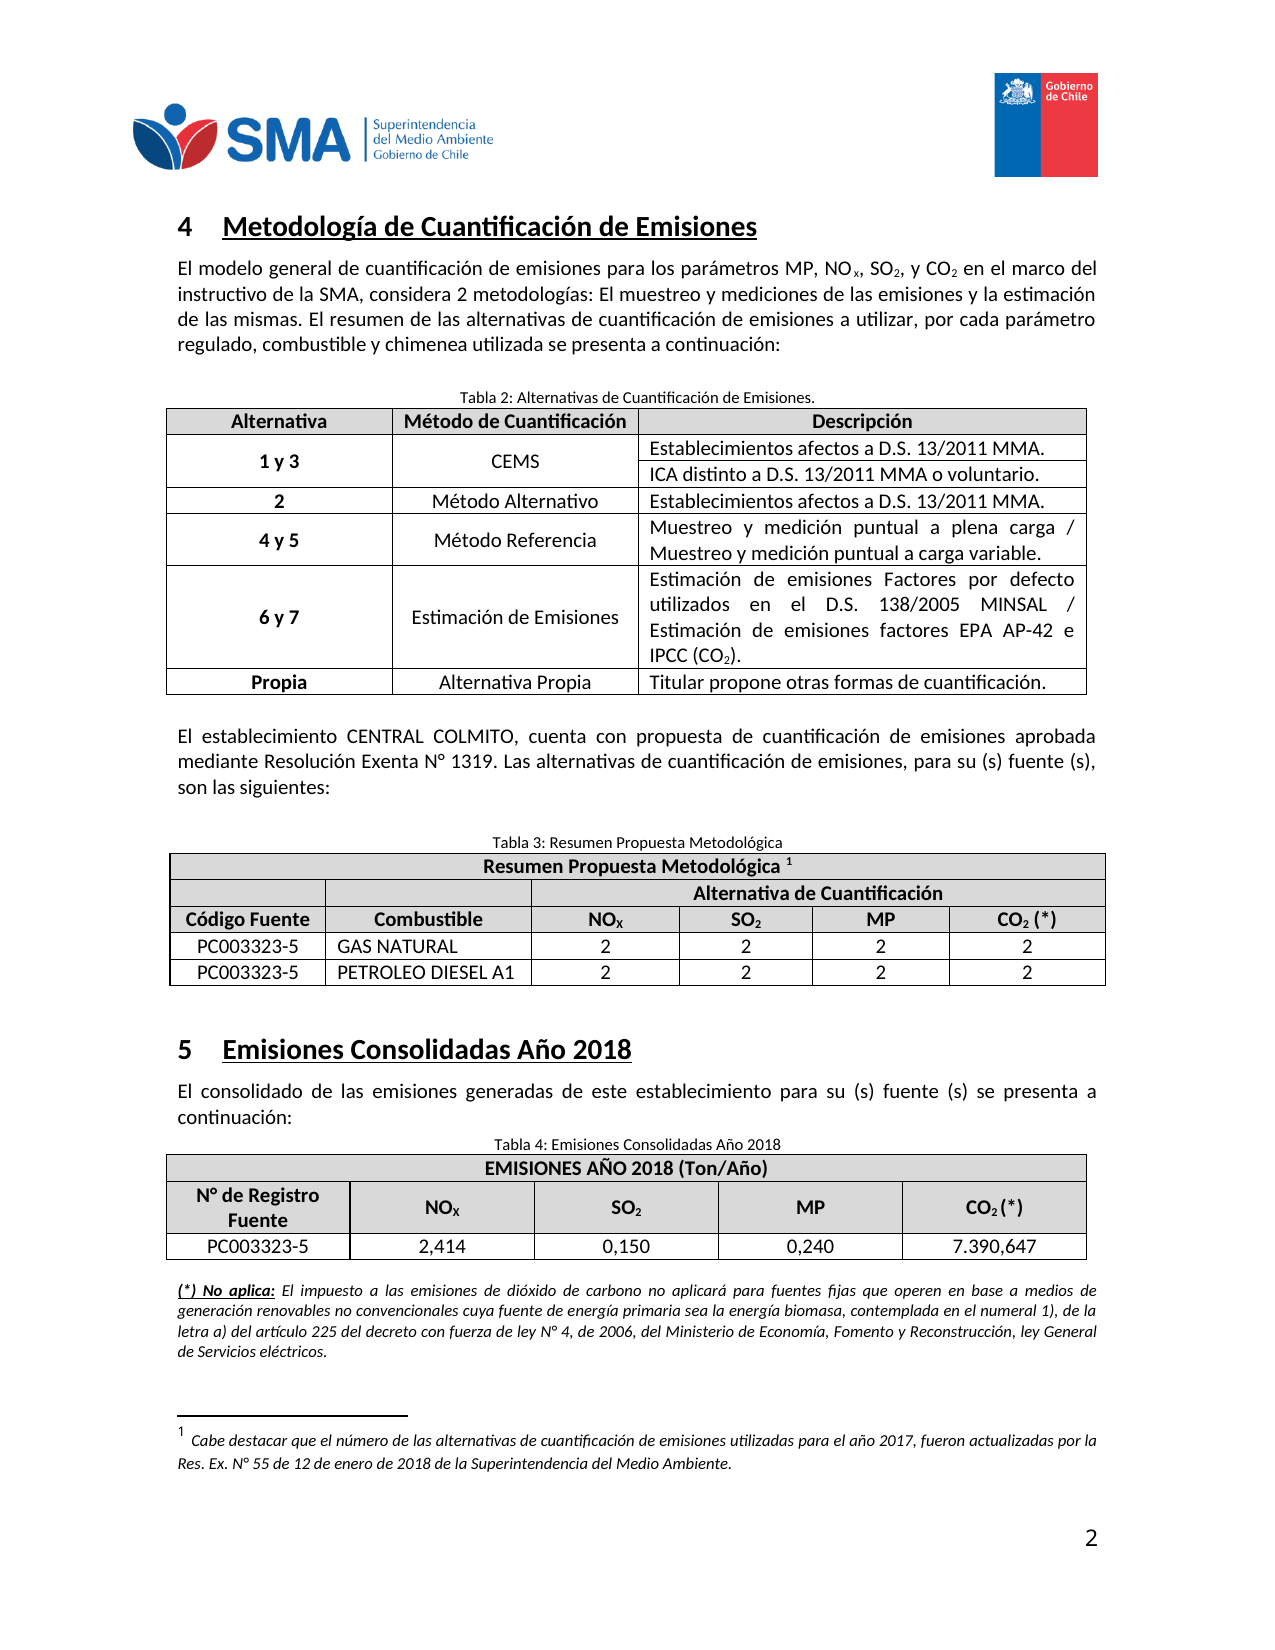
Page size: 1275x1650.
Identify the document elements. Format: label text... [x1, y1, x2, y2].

table_cell Propia [167, 669, 392, 694]
table_cell 2 [532, 960, 679, 985]
table_cell 2 [167, 488, 392, 513]
table_cell CO2 (*) [903, 1182, 1086, 1233]
table_cell SO2 [680, 907, 812, 932]
subtitle Metodología de Cuantificación de Emisiones [177, 208, 1098, 244]
table_cell PC003323-5 [167, 1234, 349, 1259]
table_cell 4 y 5 [167, 514, 392, 565]
table_header EMISIONES AÑO 2018 (Ton/Año) [167, 1155, 1086, 1181]
table_cell NOX [351, 1182, 534, 1233]
table_cell Método Referencia [393, 514, 638, 565]
text Tabla 3: Resumen Propuesta Metodológica [177, 828, 1098, 853]
table_cell Establecimientos afectos a D.S. 13/2011 MMA. [639, 488, 1086, 513]
table_cell Estimación de emisiones Factores por defecto utilizados en el D.S. 138/2005 MINSAL / Estimación de emisiones factores EPA AP-42 e IPCC (CO2). [639, 566, 1086, 668]
picture [102, 82, 513, 185]
table_cell 0,150 [535, 1234, 718, 1259]
table_cell 2 [680, 960, 812, 985]
table_cell Estimación de Emisiones [393, 566, 638, 668]
table_cell Combustible [326, 907, 531, 932]
table_cell CEMS [393, 435, 638, 487]
table_cell 2 [813, 960, 949, 985]
picture [994, 73, 1098, 177]
table_cell Titular propone otras formas de cuantificación. [639, 669, 1086, 694]
table_cell Alternativa Propia [393, 669, 638, 694]
table_cell 2 [813, 933, 949, 958]
table_cell 2,414 [351, 1234, 534, 1259]
text El establecimiento CENTRAL COLMITO, cuenta con propuesta de cuantificación de emisiones aprobada mediante Resolución Exenta N° 1319. Las alternativas de cuantificación de emisiones, para su (s) fuente (s), son las siguientes: [177, 723, 1098, 799]
table_cell Establecimientos afectos a D.S. 13/2011 MMA. [639, 435, 1086, 460]
table_cell GAS NATURAL [326, 933, 531, 958]
table_cell 1 y 3 [167, 435, 392, 487]
table_cell [171, 880, 325, 906]
table_header Alternativa [167, 409, 392, 434]
table_cell Muestreo y medición puntual a plena carga / Muestreo y medición puntual a carga variable. [639, 514, 1086, 565]
table_cell PC003323-5 [171, 933, 325, 958]
text Tabla 4: Emisiones Consolidadas Año 2018 [177, 1129, 1098, 1154]
table_cell NOX [532, 907, 679, 932]
table_cell Alternativa de Cuantificación [532, 880, 1105, 906]
table_cell SO2 [535, 1182, 718, 1233]
text El consolidado de las emisiones generadas de este establecimiento para su (s) fuente (s) se presenta a continuación: [177, 1078, 1098, 1129]
subtitle Emisiones Consolidadas Año 2018 [177, 1031, 1098, 1067]
table_cell CO2 (*) [950, 907, 1105, 932]
table_cell 2 [950, 933, 1105, 958]
table_cell [326, 880, 531, 906]
table_cell MP [813, 907, 949, 932]
table_header Resumen Propuesta Metodológica [171, 854, 1105, 879]
table_cell PC003323-5 [171, 960, 325, 985]
table_cell ICA distinto a D.S. 13/2011 MMA o voluntario. [639, 461, 1086, 487]
table_cell 2 [532, 933, 679, 958]
table_cell PETROLEO DIESEL A1 [326, 960, 531, 985]
table_cell 2 [680, 933, 812, 958]
table_cell Código Fuente [171, 907, 325, 932]
text El modelo general de cuantificación de emisiones para los parámetros MP, NOx, SO2, y CO2 en el marco del instructivo de la SMA, considera 2 metodologías: El muestreo y mediciones de las emisiones y la estimación de las mismas. El resumen de las alternativas de cuantificación de emisiones a utilizar, por cada parámetro regulado, combustible y chimenea utilizada se presenta a continuación: [177, 255, 1098, 357]
table_cell N° de Registro Fuente [167, 1182, 349, 1233]
table_cell 0,240 [719, 1234, 902, 1259]
table_header Método de Cuantificación [393, 409, 638, 434]
table_header Descripción [639, 409, 1086, 434]
text (*) No aplica: El impuesto a las emisiones de dióxido de carbono no aplicará para fuentes fijas que operen en base a medios de generación renovables no convencionales cuya fuente de energía primaria sea la energía biomasa, contemplada en el numeral 1), de la letra a) del artículo 225 del decreto con fuerza de ley N° 4, de 2006, del Ministerio de Economía, Fomento y Reconstrucción, ley General de Servicios eléctricos. [177, 1280, 1098, 1362]
text Tabla 2: Alternativas de Cuantificación de Emisiones. [177, 382, 1098, 407]
table_cell 7.390,647 [903, 1234, 1086, 1259]
table_cell 6 y 7 [167, 566, 392, 668]
table_cell Método Alternativo [393, 488, 638, 513]
table_cell MP [719, 1182, 902, 1233]
table_cell 2 [950, 960, 1105, 985]
